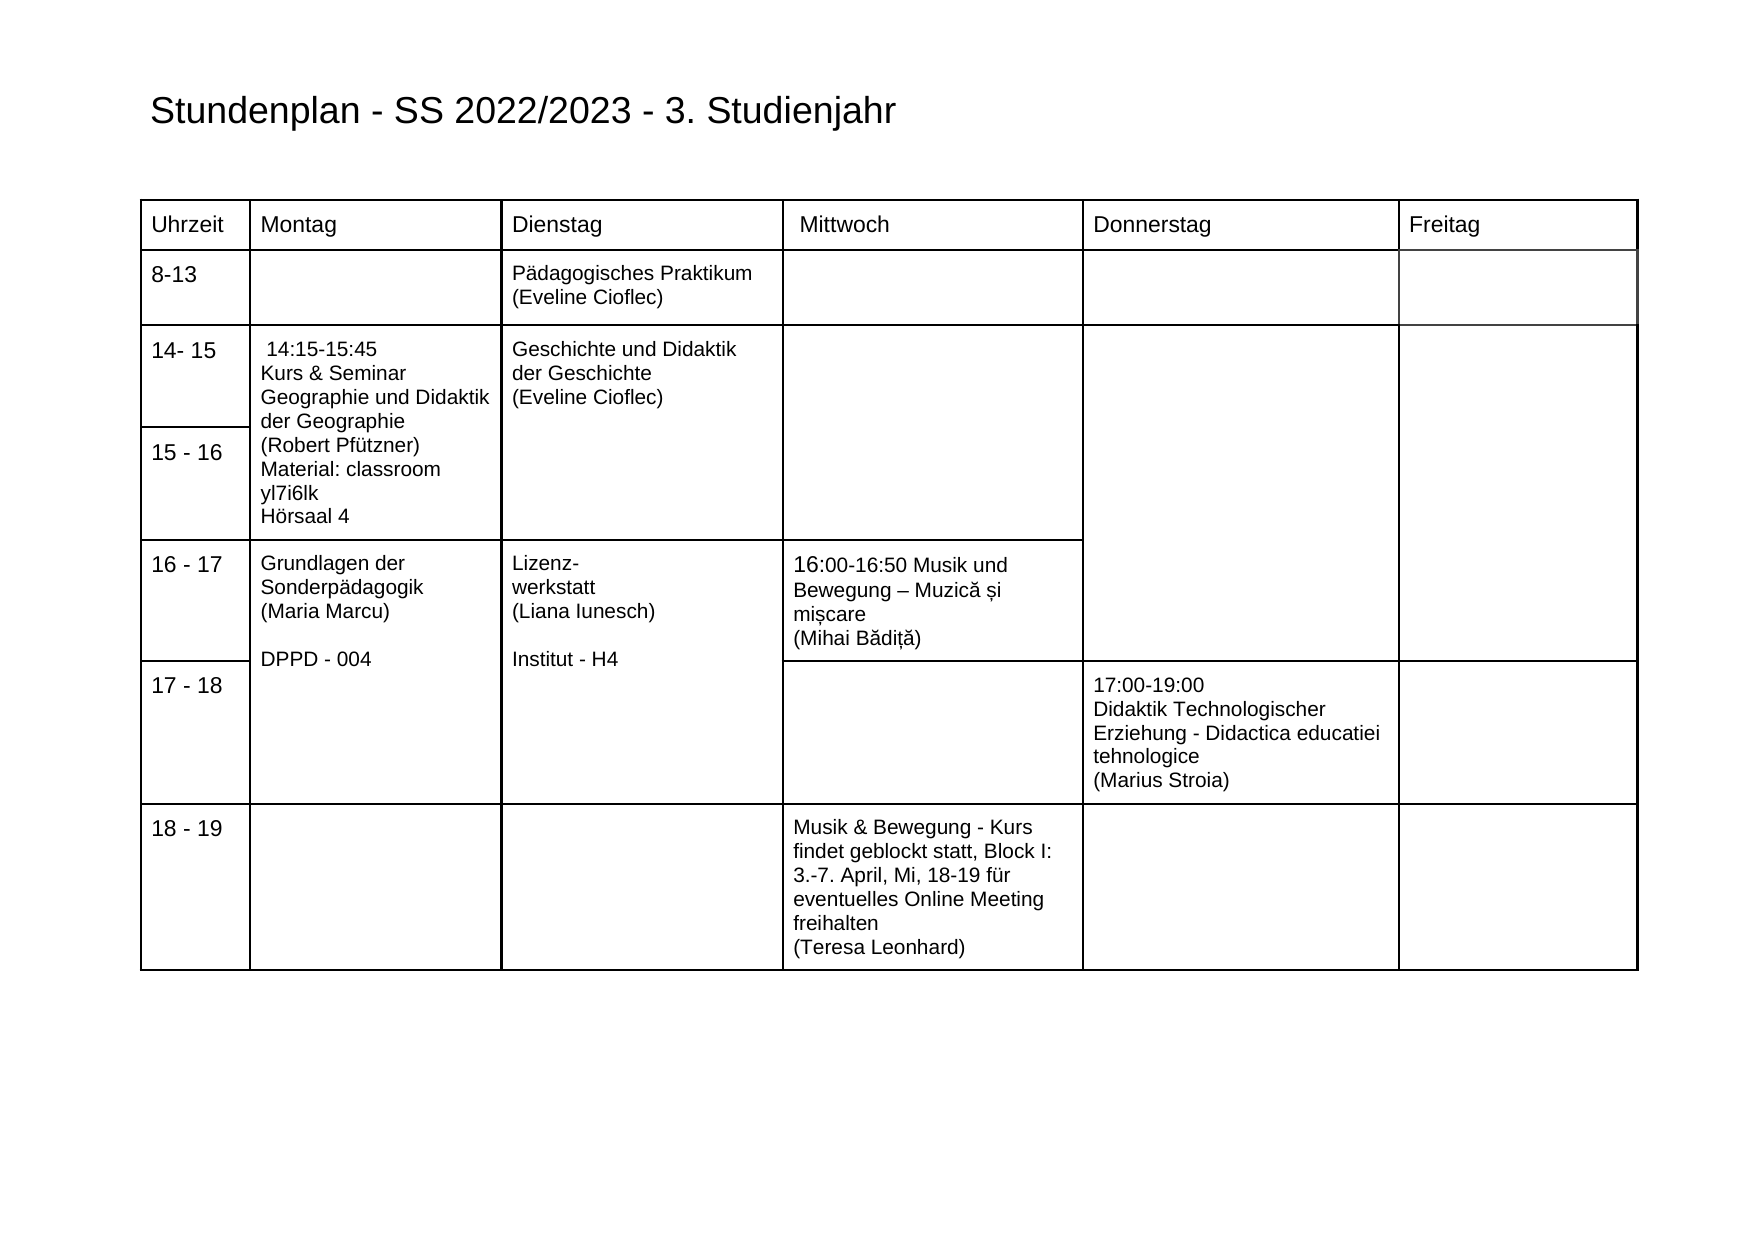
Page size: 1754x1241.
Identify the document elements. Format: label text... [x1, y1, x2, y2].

table_cell [251, 805, 500, 969]
table_cell 15 - 16 [142, 428, 249, 539]
table_cell [251, 251, 500, 324]
table_cell 17:00-19:00 Didaktik Technologischer Erziehung - Didactica educatiei tehnologice (Marius Stroia) [1084, 662, 1398, 803]
table_cell [1084, 805, 1398, 969]
table_cell [784, 251, 1082, 324]
table_cell Musik & Bewegung - Kurs findet geblockt statt, Block I: 3.-7. April, Mi, 18-19 für eventuelles Online Meeting freihalten (Teresa Leonhard) [784, 805, 1082, 969]
table_cell Grundlagen der Sonderpädagogik (Maria Marcu) DPPD - 004 Ma6lr3re [251, 541, 500, 803]
table_header Uhrzeit [142, 201, 249, 248]
table_cell Pädagogisches Praktikum (Eveline Cioflec) [503, 251, 782, 324]
table_cell Lizenz- werkstatt (Liana Iunesch) Institut - H4 [503, 541, 782, 803]
table_header Donnerstag [1084, 201, 1398, 248]
table_header Freitag [1400, 201, 1636, 248]
table_cell [1084, 326, 1398, 660]
table_cell [1400, 326, 1636, 660]
table_cell [1400, 251, 1636, 324]
table_cell 18 - 19 [142, 805, 249, 969]
table_cell [1084, 251, 1398, 324]
table_cell [1400, 805, 1636, 969]
table_header Montag [251, 201, 500, 248]
table_cell [503, 805, 782, 969]
table_header Mittwoch [784, 201, 1082, 248]
table_header Dienstag [503, 201, 782, 248]
table_cell 16:00-16:50 Musik und Bewegung – Muzică și mișcare (Mihai Bădiță) [784, 541, 1082, 660]
table_cell [784, 662, 1082, 803]
table_cell 14:15-15:45 Kurs & Seminar Geographie und Didaktik der Geographie (Robert Pfützner) Material: classroom yl7i6lk Hörsaal 4 [251, 326, 500, 539]
table_cell 14- 15 [142, 326, 249, 426]
table_cell [1400, 662, 1636, 803]
table_cell Geschichte und Didaktik der Geschichte (Eveline Cioflec) [503, 326, 782, 539]
table_cell 16 - 17 [142, 541, 249, 660]
table_cell [784, 326, 1082, 539]
table_cell 8-13 [142, 251, 249, 324]
table_cell 17 - 18 [142, 662, 249, 803]
text Stundenplan - SS 2022/2023 - 3. Studienjahr [150, 88, 1604, 132]
